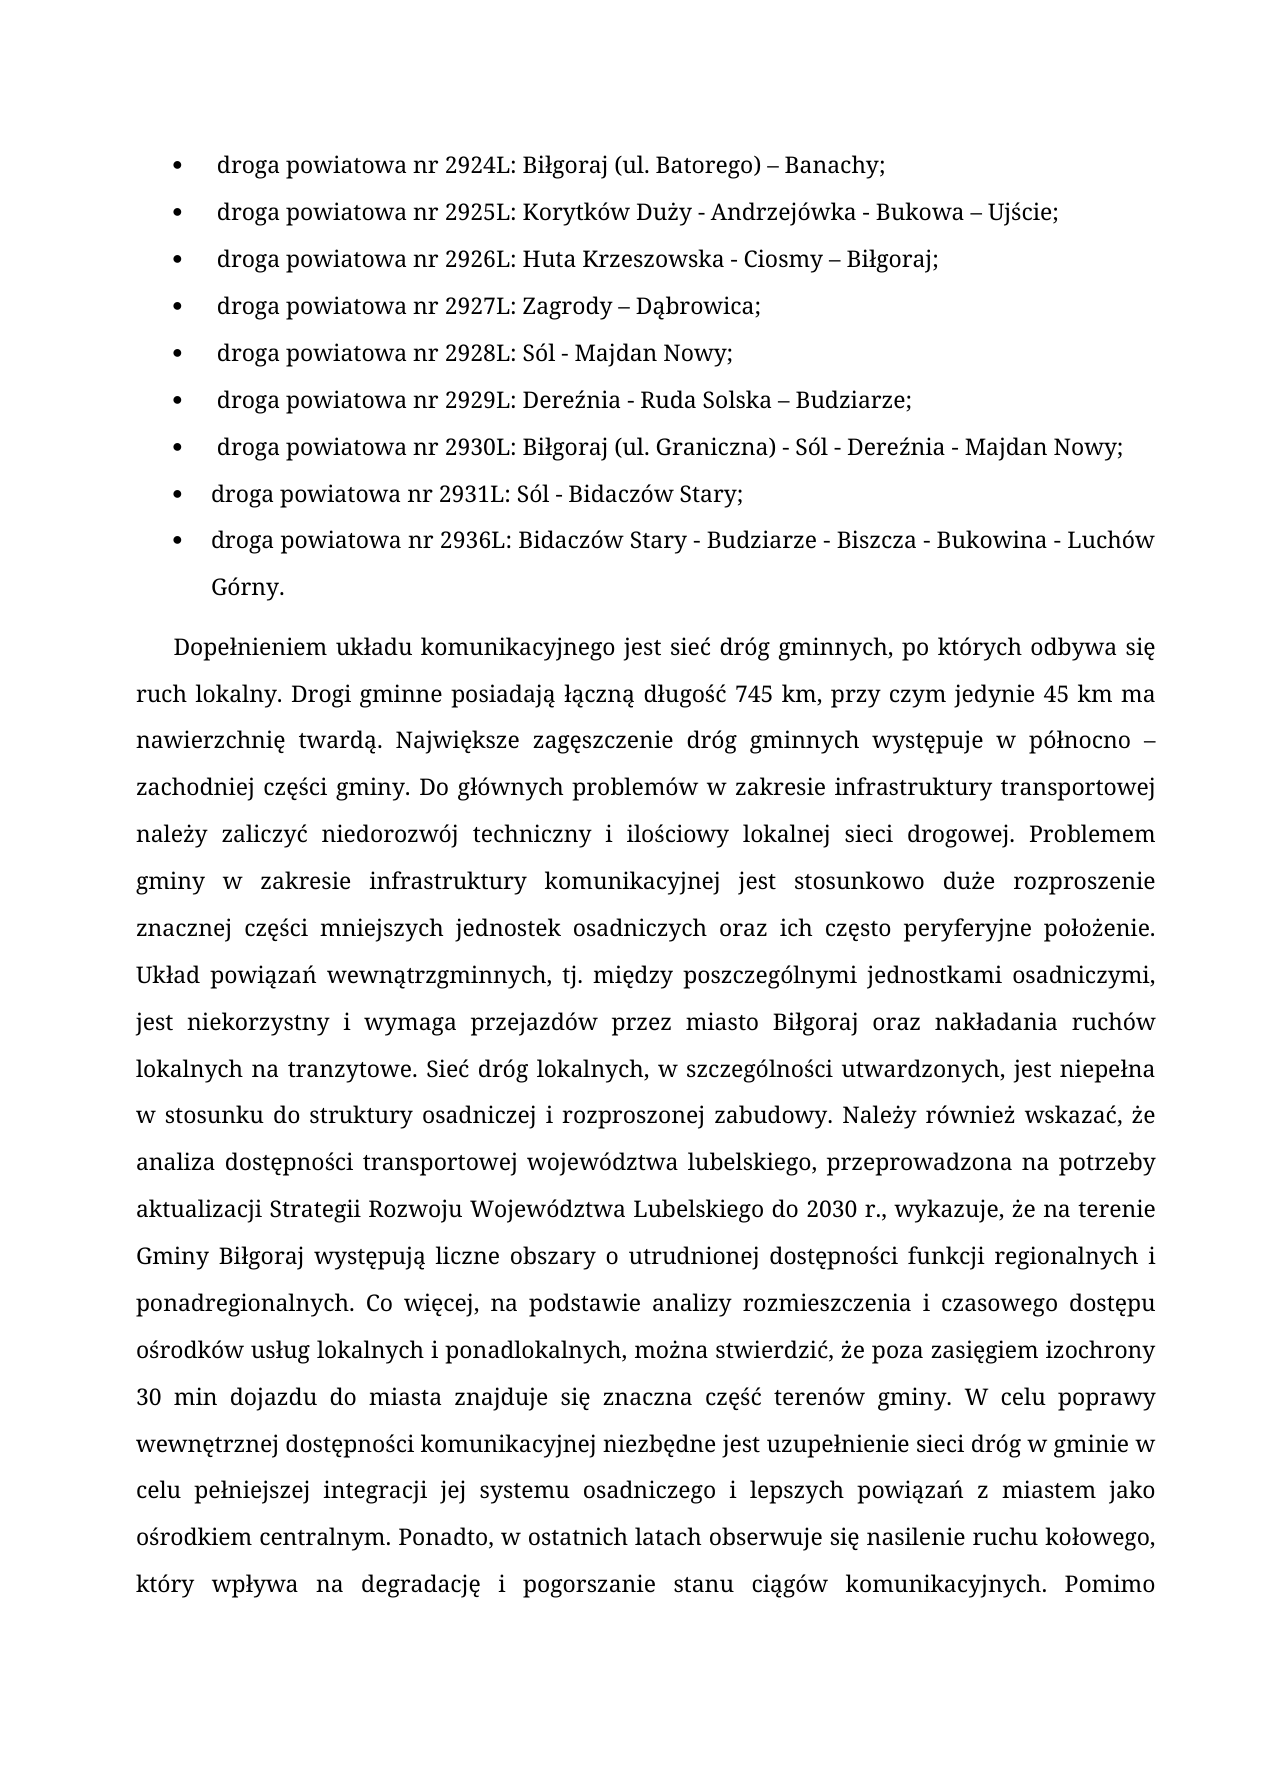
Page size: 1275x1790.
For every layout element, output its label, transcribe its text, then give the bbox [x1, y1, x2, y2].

list droga powiatowa nr 2931L: Sól - Bidaczów Stary; [173, 478, 1157, 509]
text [136, 631, 1157, 1599]
list droga powiatowa nr 2925L: Korytków Duży - Andrzejówka - Bukowa – Ujście; [173, 196, 1157, 228]
list droga powiatowa nr 2928L: Sól - Majdan Nowy; [173, 337, 1157, 368]
list droga powiatowa nr 2927L: Zagrody – Dąbrowica; [173, 290, 1157, 321]
list droga powiatowa nr 2924L: Biłgoraj (ul. Batorego) – Banachy; [173, 149, 1157, 181]
list droga powiatowa nr 2936L: Bidaczów Stary - Budziarze - Biszcza - Bukowina - Luchów Górny. [173, 524, 1157, 603]
list droga powiatowa nr 2926L: Huta Krzeszowska - Ciosmy – Biłgoraj; [173, 243, 1157, 274]
list droga powiatowa nr 2930L: Biłgoraj (ul. Graniczna) - Sól - Dereźnia - Majdan Nowy; [173, 431, 1157, 462]
list droga powiatowa nr 2929L: Dereźnia - Ruda Solska – Budziarze; [173, 384, 1157, 415]
